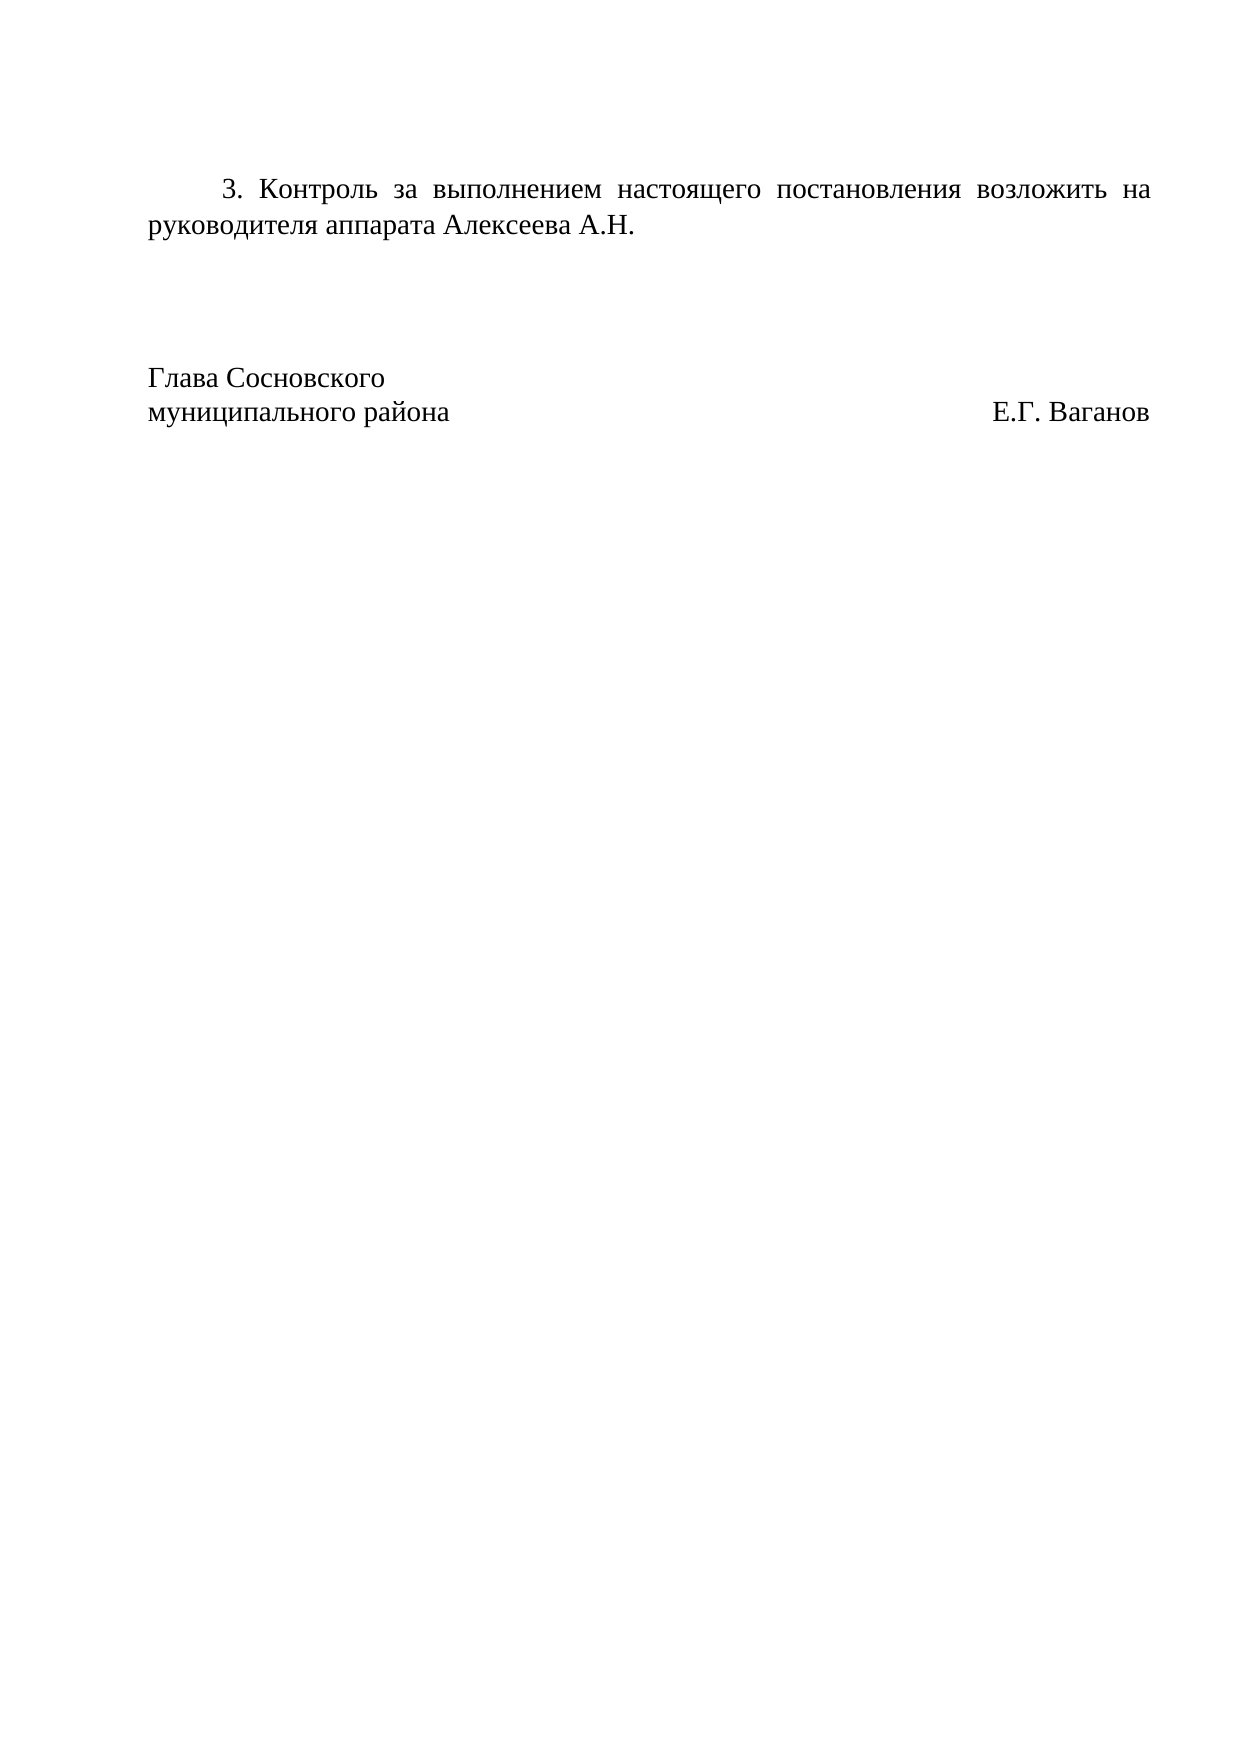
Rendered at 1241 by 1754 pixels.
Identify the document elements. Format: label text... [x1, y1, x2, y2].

text 3. Контроль за выполнением настоящего постановления возложить на руководителя аппарата Алексеева А.Н. [148, 171, 1152, 241]
text муниципального района Е.Г. Ваганов [148, 394, 1152, 428]
text Глава Сосновского [148, 361, 1152, 394]
